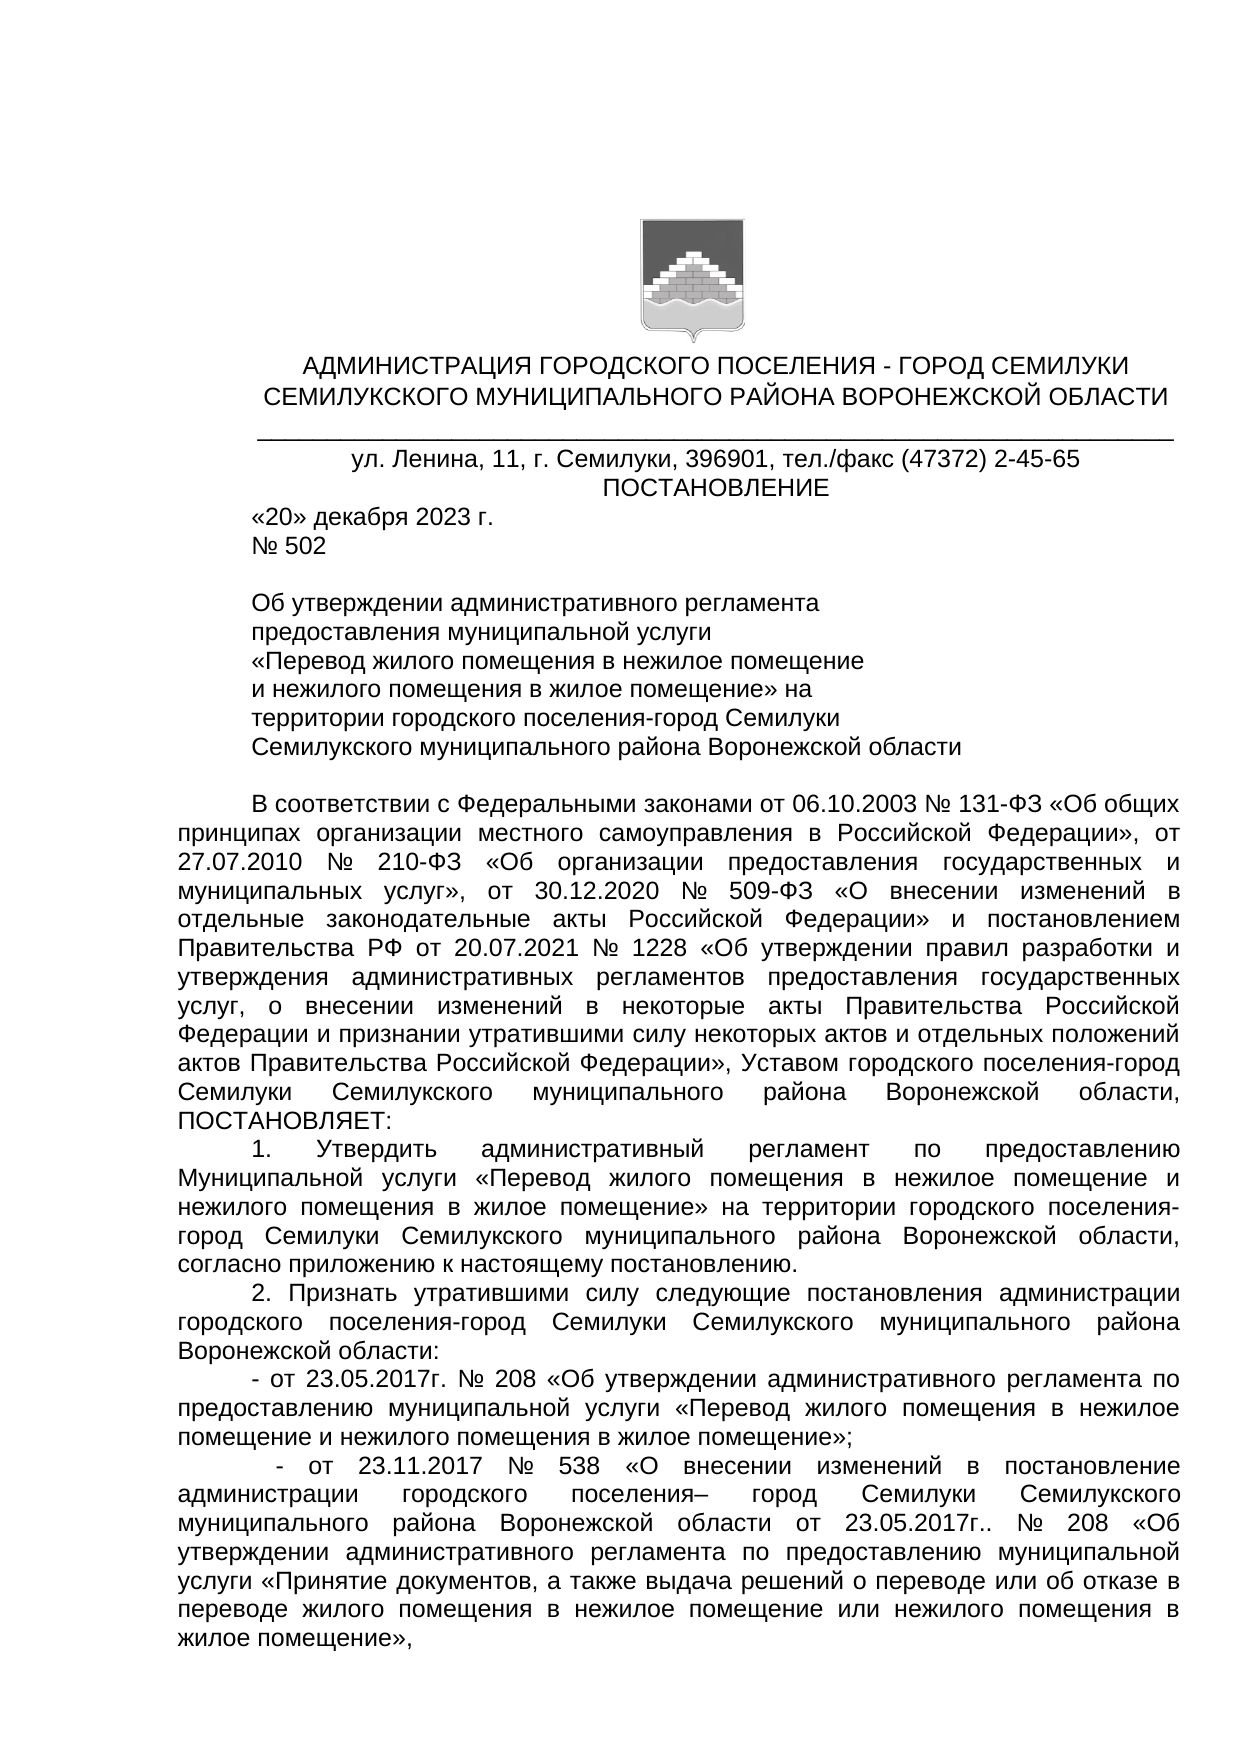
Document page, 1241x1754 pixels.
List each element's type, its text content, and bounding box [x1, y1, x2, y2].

text ПОСТАНОВЛЕНИЕ [177, 473, 1181, 502]
text ул. Ленина, 11, г. Семилуки, 396901, тел./факс (47372) 2-45-65 [177, 444, 1181, 473]
text - от 23.11.2017 № 538 «О внесении изменений в постановление администрации городского поселения– город Семилуки Семилукского муниципального района Воронежской области от 23.05.2017г.. № 208 «Об утверждении административного регламента по предоставлению муниципальной услуги «Принятие документов, а также выдача решений о переводе или об отказе в переводе жилого помещения в нежилое помещение или нежилого помещения в жилое помещение», [177, 1451, 1181, 1652]
text __________________________________________________________________ [177, 413, 1181, 444]
text СЕМИЛУКСКОГО МУНИЦИПАЛЬНОГО РАЙОНА ВОРОНЕЖСКОЙ ОБЛАСТИ [177, 382, 1181, 413]
title и нежилого помещения в жилое помещение» на [177, 674, 1181, 703]
text № 502 [177, 531, 1181, 559]
title территории городского поселения-город Семилуки [177, 703, 1181, 732]
text 2. Признать утратившими силу следующие постановления администрации городского поселения-город Семилуки Семилукского муниципального района Воронежской области: [177, 1278, 1181, 1364]
text АДМИНИСТРАЦИЯ ГОРОДСКОГО ПОСЕЛЕНИЯ - ГОРОД СЕМИЛУКИ [177, 351, 1181, 382]
title Семилукского муниципального района Воронежской области [177, 732, 1181, 761]
title «Перевод жилого помещения в нежилое помещение [177, 646, 1181, 674]
text - от 23.05.2017г. № 208 «Об утверждении административного регламента по предоставлению муниципальной услуги «Перевод жилого помещения в нежилое помещение и нежилого помещения в жилое помещение»; [177, 1364, 1181, 1451]
title Об утверждении административного регламента [177, 588, 1181, 617]
text В соответствии с Федеральными законами от 06.10.2003 № 131-ФЗ «Об общих принципах организации местного самоуправления в Российской Федерации», от 27.07.2010 № 210-ФЗ «Об организации предоставления государственных и муниципальных услуг», от 30.12.2020 № 509-ФЗ «О внесении изменений в отдельные законодательные акты Российской Федерации» и постановлением Правительства РФ от 20.07.2021 № 1228 «Об утверждении правил разработки и утверждения административных регламентов предоставления государственных услуг, о внесении изменений в некоторые акты Правительства Российской Федерации и признании утратившими силу некоторых актов и отдельных положений актов Правительства Российской Федерации», Уставом городского поселения-город Семилуки Семилукского муниципального района Воронежской области, ПОСТАНОВЛЯЕТ: [177, 789, 1181, 1134]
title предоставления муниципальной услуги [177, 617, 1181, 646]
picture [638, 215, 748, 345]
text 1. Утвердить административный регламент по предоставлению Муниципальной услуги «Перевод жилого помещения в нежилое помещение и нежилого помещения в жилое помещение» на территории городского поселения-город Семилуки Семилукского муниципального района Воронежской области, согласно приложению к настоящему постановлению. [177, 1134, 1181, 1278]
text «20» декабря 2023 г. [177, 502, 1181, 531]
